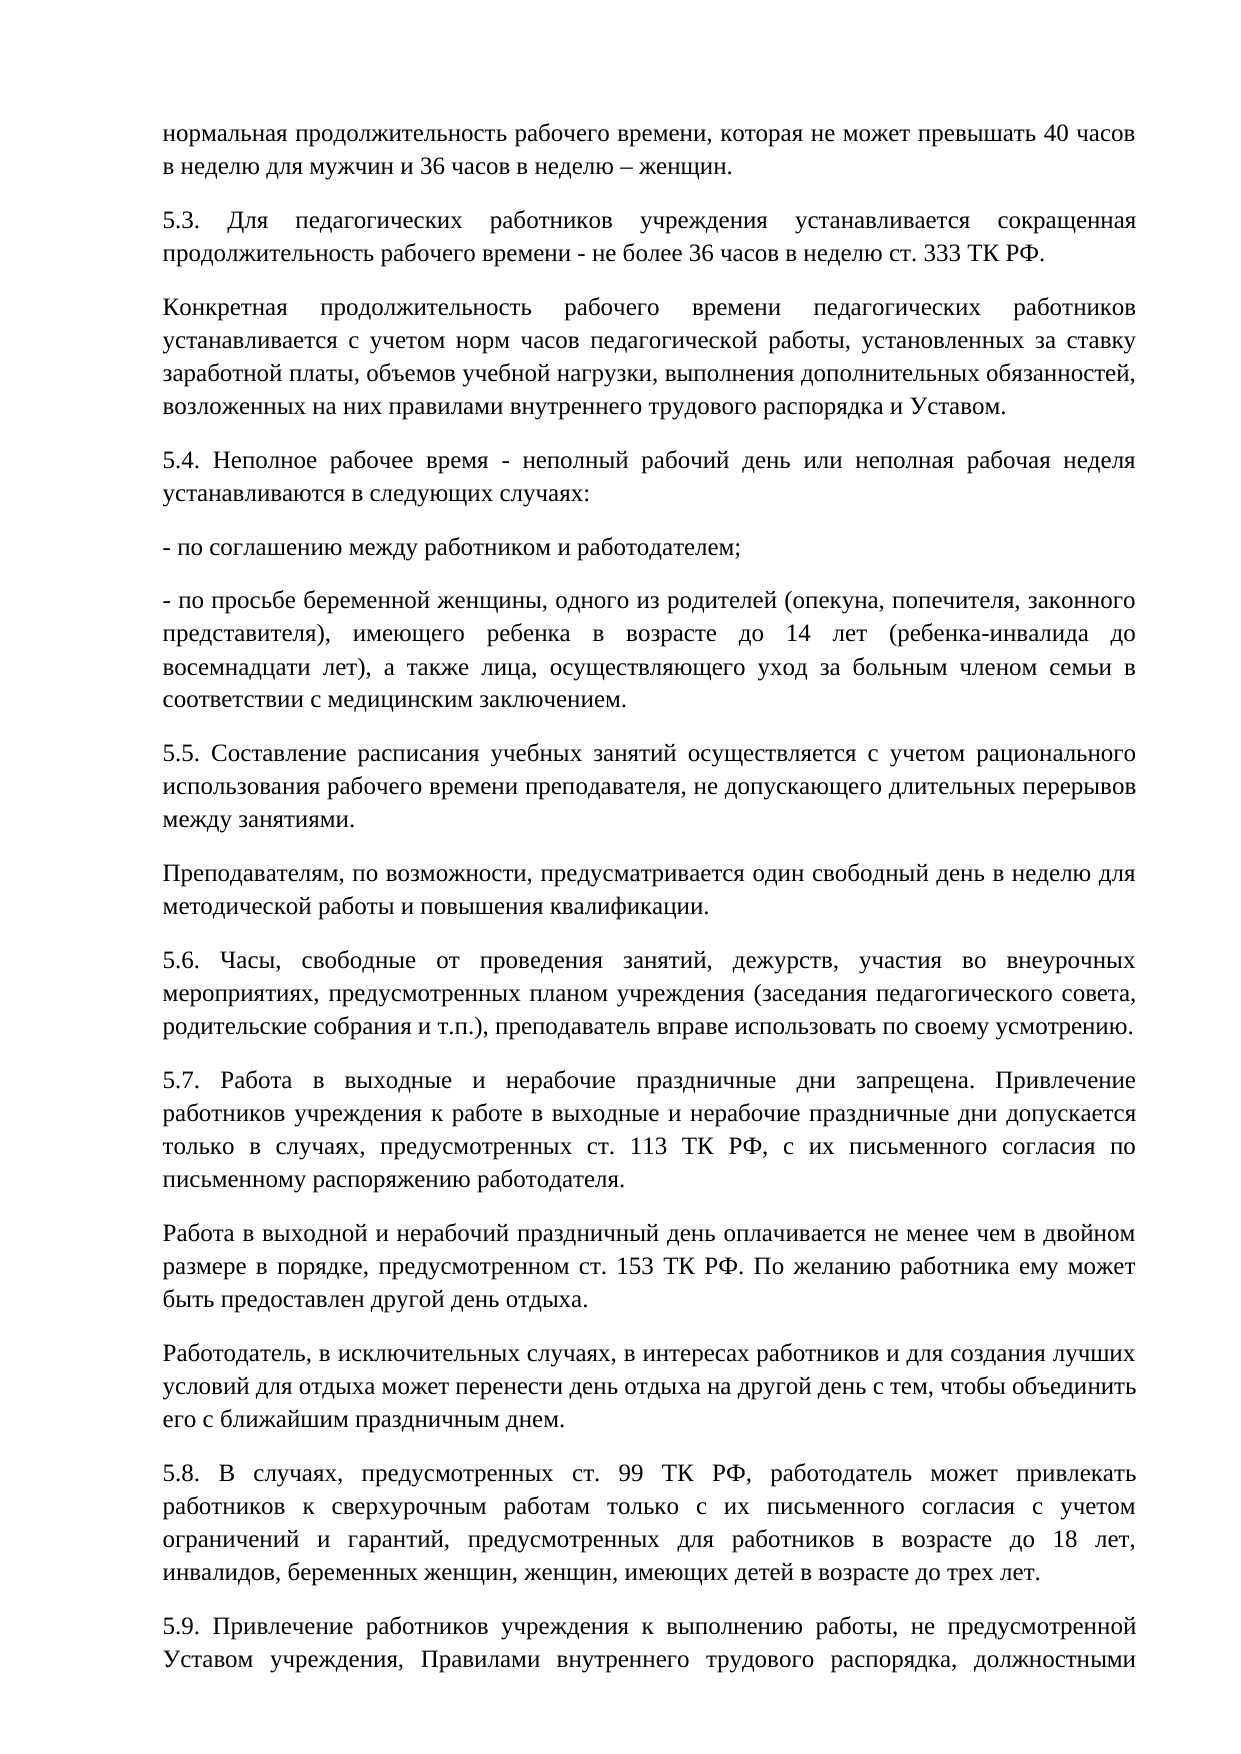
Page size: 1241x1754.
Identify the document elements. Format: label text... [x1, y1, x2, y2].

text Преподавателям, по возможности, предусматривается один свободный день в неделю для методической работы и повышения квалификации. [162, 858, 1137, 920]
text Конкретная продолжительность рабочего времени педагогических работников устанавливается с учетом норм часов педагогической работы, установленных за ставку заработной платы, объемов учебной нагрузки, выполнения дополнительных обязанностей, возложенных на них правилами внутреннего трудового распорядка и Уставом. [162, 292, 1137, 420]
text Работодатель, в исключительных случаях, в интересах работников и для создания лучших условий для отдыха может перенести день отдыха на другой день с тем, чтобы объединить его с ближайшим праздничным днем. [162, 1338, 1137, 1433]
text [162, 118, 1137, 180]
text 5.4. Неполное рабочее время - неполный рабочий день или неполная рабочая неделя устанавливаются в следующих случаях: [162, 445, 1137, 507]
text 5.8. В случаях, предусмотренных ст. 99 ТК РФ, работодатель может привлекать работников к сверхурочным работам только с их письменного согласия с учетом ограничений и гарантий, предусмотренных для работников в возрасте до 18 лет, инвалидов, беременных женщин, женщин, имеющих детей в возрасте до трех лет. [162, 1458, 1137, 1586]
text 5.6. Часы, свободные от проведения занятий, дежурств, участия во внеурочных мероприятиях, предусмотренных планом учреждения (заседания педагогического совета, родительские собрания и т.п.), преподаватель вправе использовать по своему усмотрению. [162, 945, 1137, 1040]
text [162, 1611, 1137, 1672]
text - по просьбе беременной женщины, одного из родителей (опекуна, попечителя, законного представителя), имеющего ребенка в возрасте до 14 лет (ребенка-инвалида до восемнадцати лет), а также лица, осуществляющего уход за больным членом семьи в соответствии с медицинским заключением. [162, 586, 1137, 713]
text Работа в выходной и нерабочий праздничный день оплачивается не менее чем в двойном размере в порядке, предусмотренном ст. 153 ТК РФ. По желанию работника ему может быть предоставлен другой день отдыха. [162, 1218, 1137, 1313]
text - по соглашению между работником и работодателем; [162, 532, 1137, 560]
text 5.3. Для педагогических работников учреждения устанавливается сокращенная продолжительность рабочего времени - не более 36 часов в неделю ст. 333 ТК РФ. [162, 205, 1137, 267]
text 5.7. Работа в выходные и нерабочие праздничные дни запрещена. Привлечение работников учреждения к работе в выходные и нерабочие праздничные дни допускается только в случаях, предусмотренных ст. 113 ТК РФ, с их письменного согласия по письменному распоряжению работодателя. [162, 1065, 1137, 1193]
text 5.5. Составление расписания учебных занятий осуществляется с учетом рационального использования рабочего времени преподавателя, не допускающего длительных перерывов между занятиями. [162, 738, 1137, 833]
